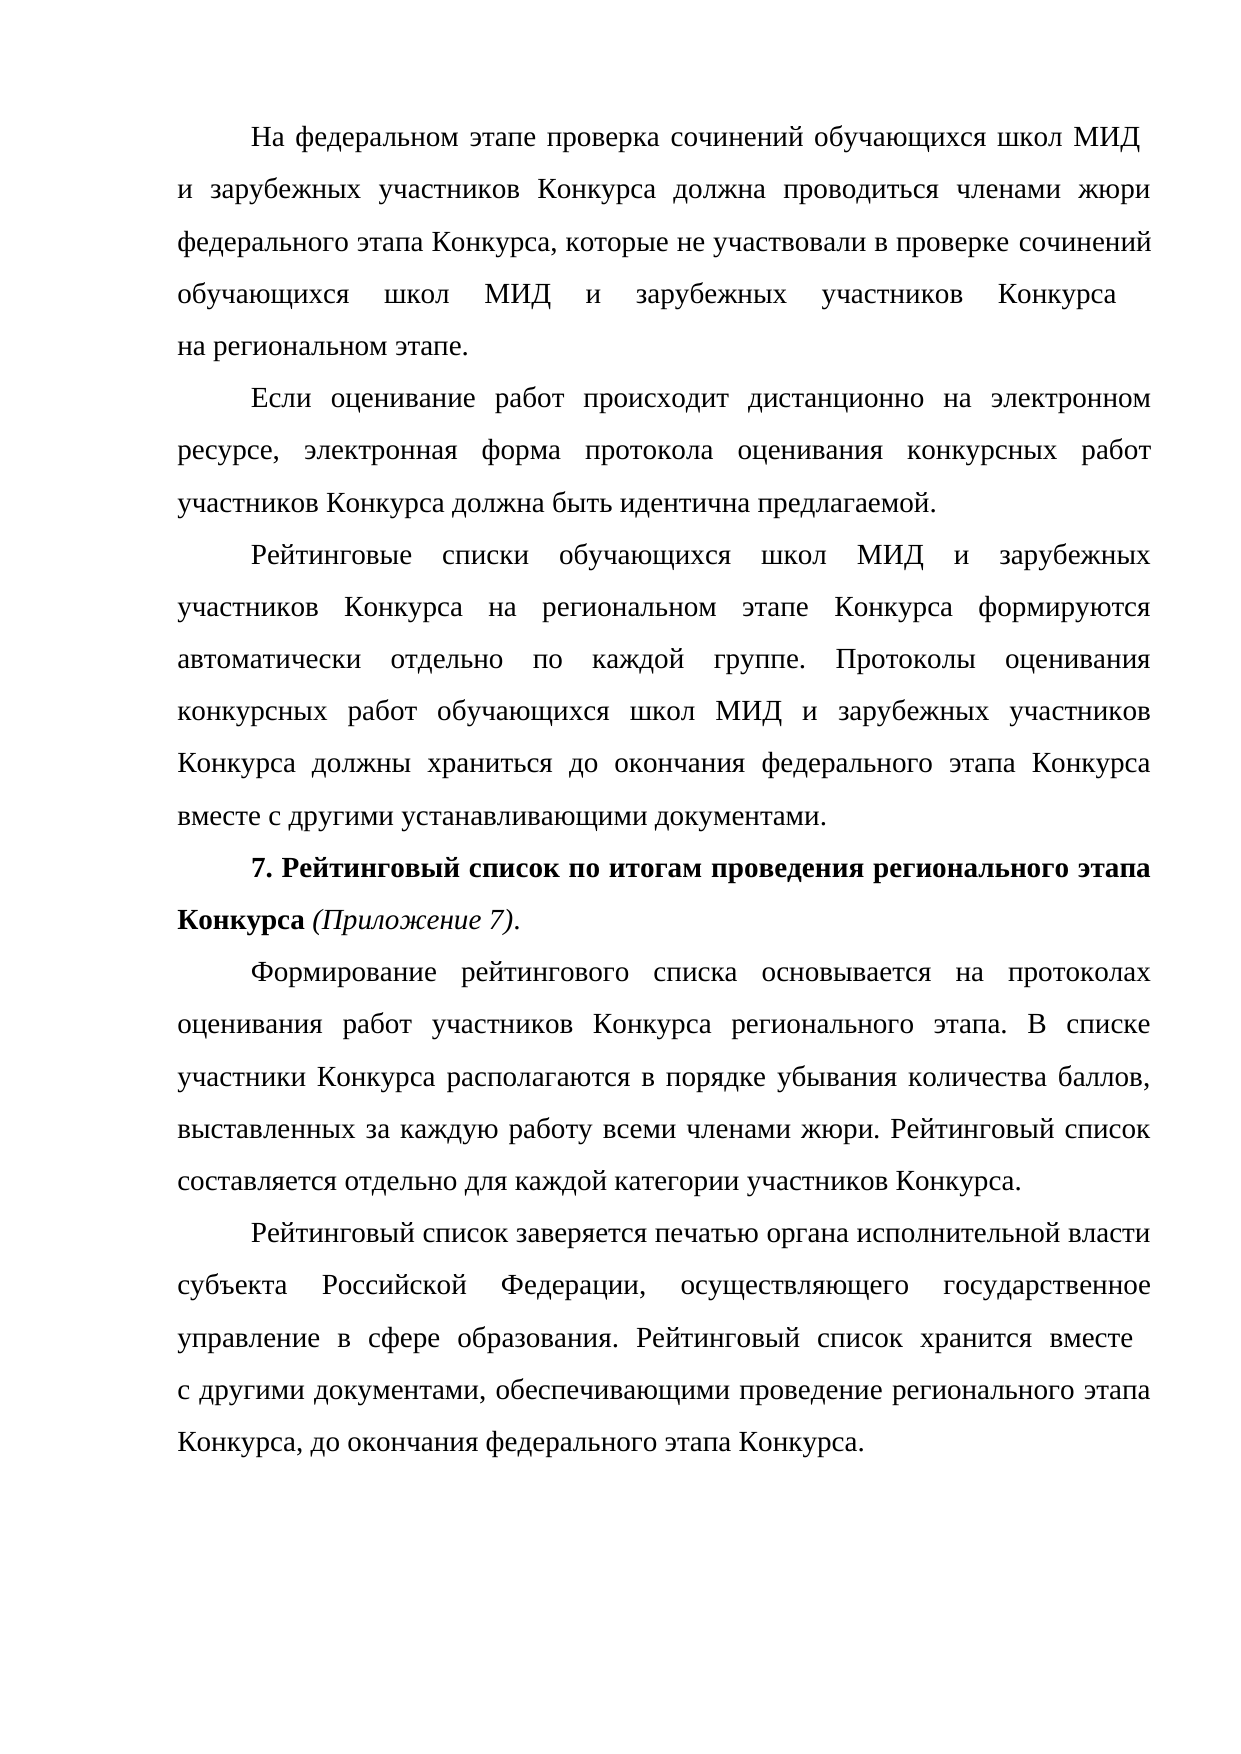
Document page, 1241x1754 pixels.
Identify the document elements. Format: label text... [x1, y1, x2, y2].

text На федеральном этапе проверка сочинений обучающихся школ МИД и зарубежных участников Конкурса должна проводиться членами жюри федерального этапа Конкурса, которые не участвовали в проверке сочинений обучающихся школ МИД и зарубежных участников Конкурса на региональном этапе. [177, 118, 1152, 362]
text Формирование рейтингового списка основывается на протоколах оценивания работ участников Конкурса регионального этапа. В списке участники Конкурса располагаются в порядке убывания количества баллов, выставленных за каждую работу всеми членами жюри. Рейтинговый список составляется отдельно для каждой категории участников Конкурса. [177, 953, 1152, 1197]
text Рейтинговый список заверяется печатью органа исполнительной власти субъекта Российской Федерации, осуществляющего государственное управление в сфере образования. Рейтинговый список хранится вместе с другими документами, обеспечивающими проведение регионального этапа Конкурса, до окончания федерального этапа Конкурса. [177, 1214, 1152, 1458]
text 7. Рейтинговый список по итогам проведения регионального этапа Конкурса (Приложение 7). [177, 849, 1152, 936]
text Рейтинговые списки обучающихся школ МИД и зарубежных участников Конкурса на региональном этапе Конкурса формируются автоматически отдельно по каждой группе. Протоколы оценивания конкурсных работ обучающихся школ МИД и зарубежных участников Конкурса должны храниться до окончания федерального этапа Конкурса вместе с другими устанавливающими документами. [177, 536, 1152, 831]
text Если оценивание работ происходит дистанционно на электронном ресурсе, электронная форма протокола оценивания конкурсных работ участников Конкурса должна быть идентична предлагаемой. [177, 379, 1152, 518]
